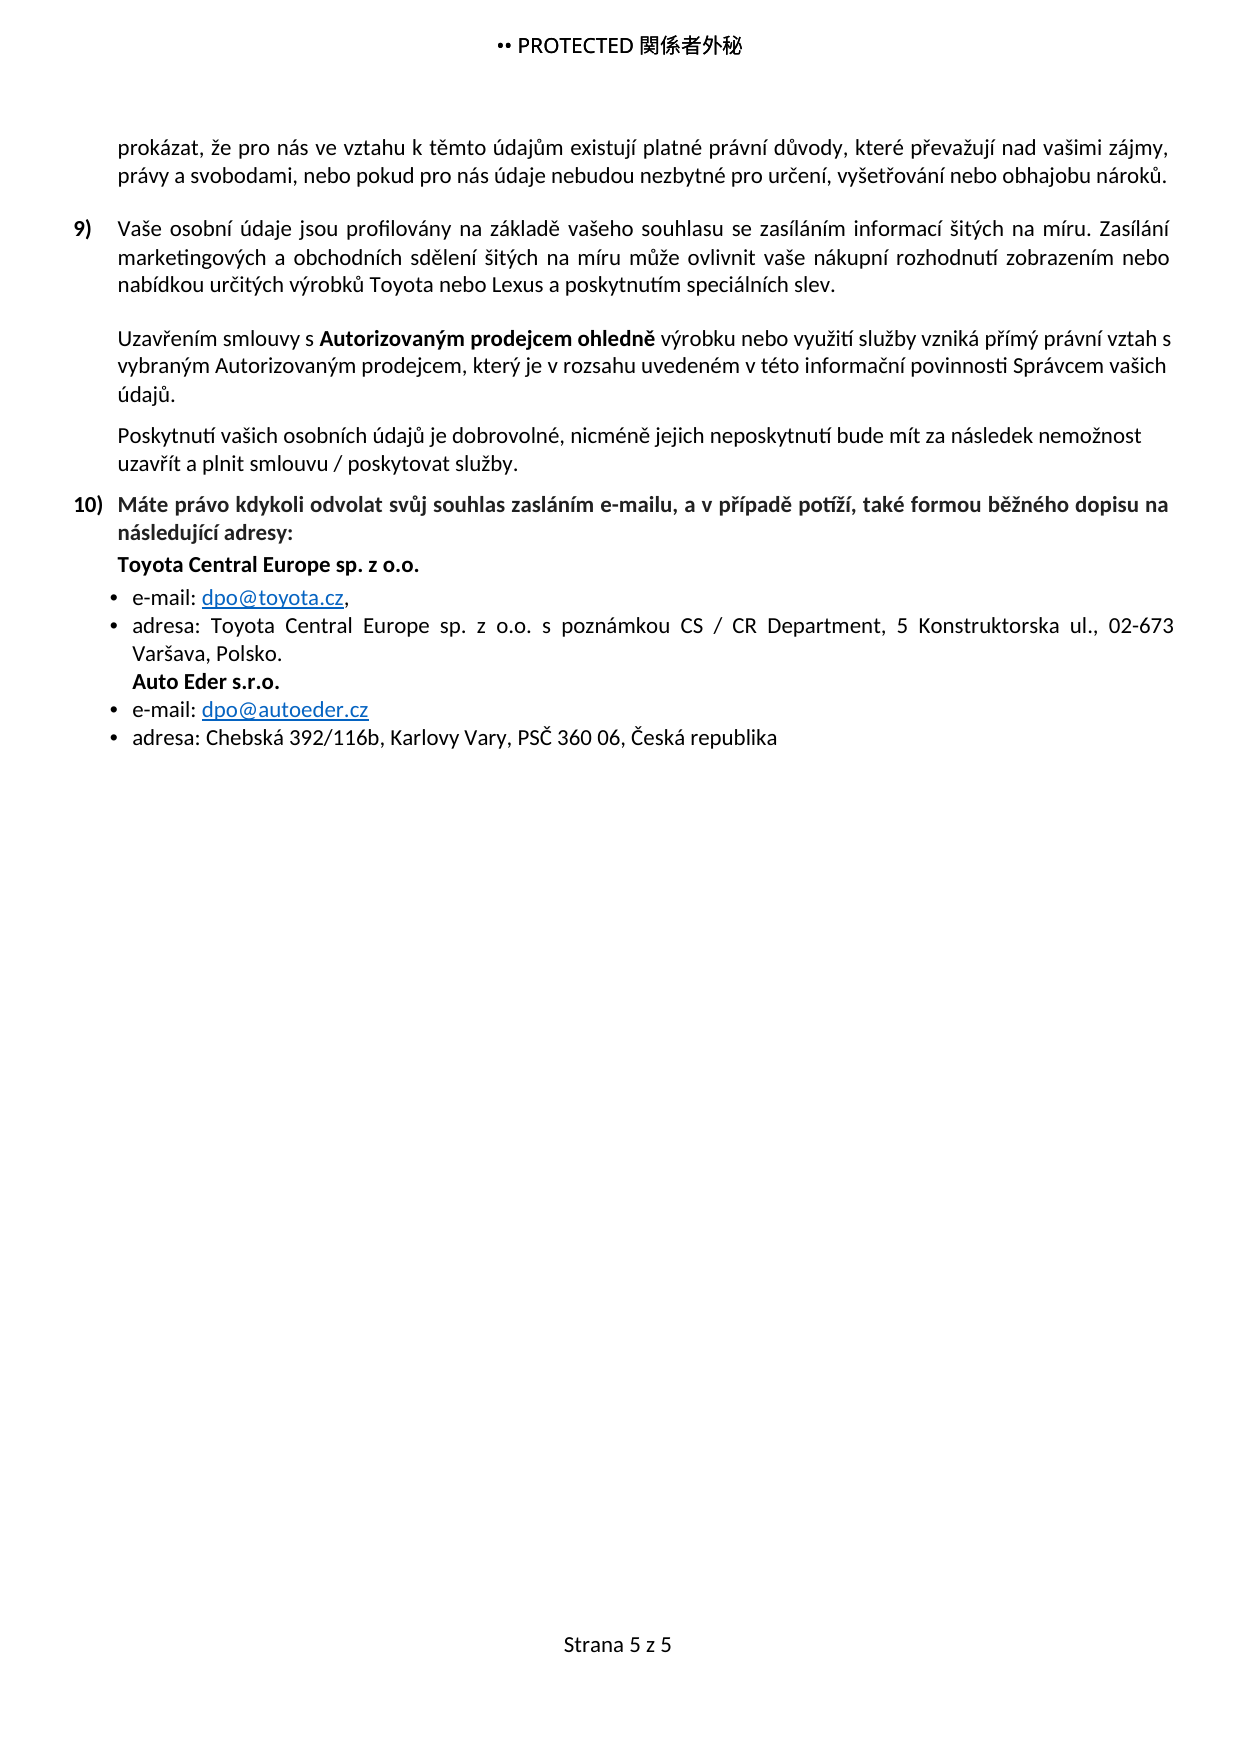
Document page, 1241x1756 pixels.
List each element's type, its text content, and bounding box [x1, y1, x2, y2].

text Poskytnutí vašich osobních údajů je dobrovolné, nicméně jejich neposkytnutí bude mít za následek nemožnost uzavřít a plnit smlouvu / poskytovat služby. [117, 421, 1182, 477]
list e-mail: dpo@autoeder.cz [109, 695, 1177, 723]
list e-mail: dpo@toyota.cz, [109, 583, 1177, 611]
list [73, 133, 1171, 189]
text Auto Eder s.r.o. [132, 667, 1177, 695]
text Toyota Central Europe sp. z o.o. [117, 551, 1171, 578]
list adresa: Toyota Central Europe sp. z o.o. s poznámkou CS / CR Department, 5 Konstruktorska ul., 02-673 Varšava, Polsko. [109, 611, 1177, 667]
list Vaše osobní údaje jsou profilovány na základě vašeho souhlasu se zasíláním informací šitých na míru. Zasílání marketingových a obchodních sdělení šitých na míru může ovlivnit vaše nákupní rozhodnutí zobrazením nebo nabídkou určitých výrobků Toyota nebo Lexus a poskytnutím speciálních slev. [73, 214, 1171, 299]
list Máte právo kdykoli odvolat svůj souhlas zasláním e-mailu, a v případě potíží, také formou běžného dopisu na následující adresy: [73, 490, 1171, 546]
list adresa: Chebská 392/116b, Karlovy Vary, PSČ 360 06, Česká republika [109, 723, 1177, 751]
text Uzavřením smlouvy s Autorizovaným prodejcem ohledně výrobku nebo využití služby vzniká přímý právní vztah s vybraným Autorizovaným prodejcem, který je v rozsahu uvedeném v této informační povinnosti Správcem vašich údajů. [117, 324, 1182, 408]
